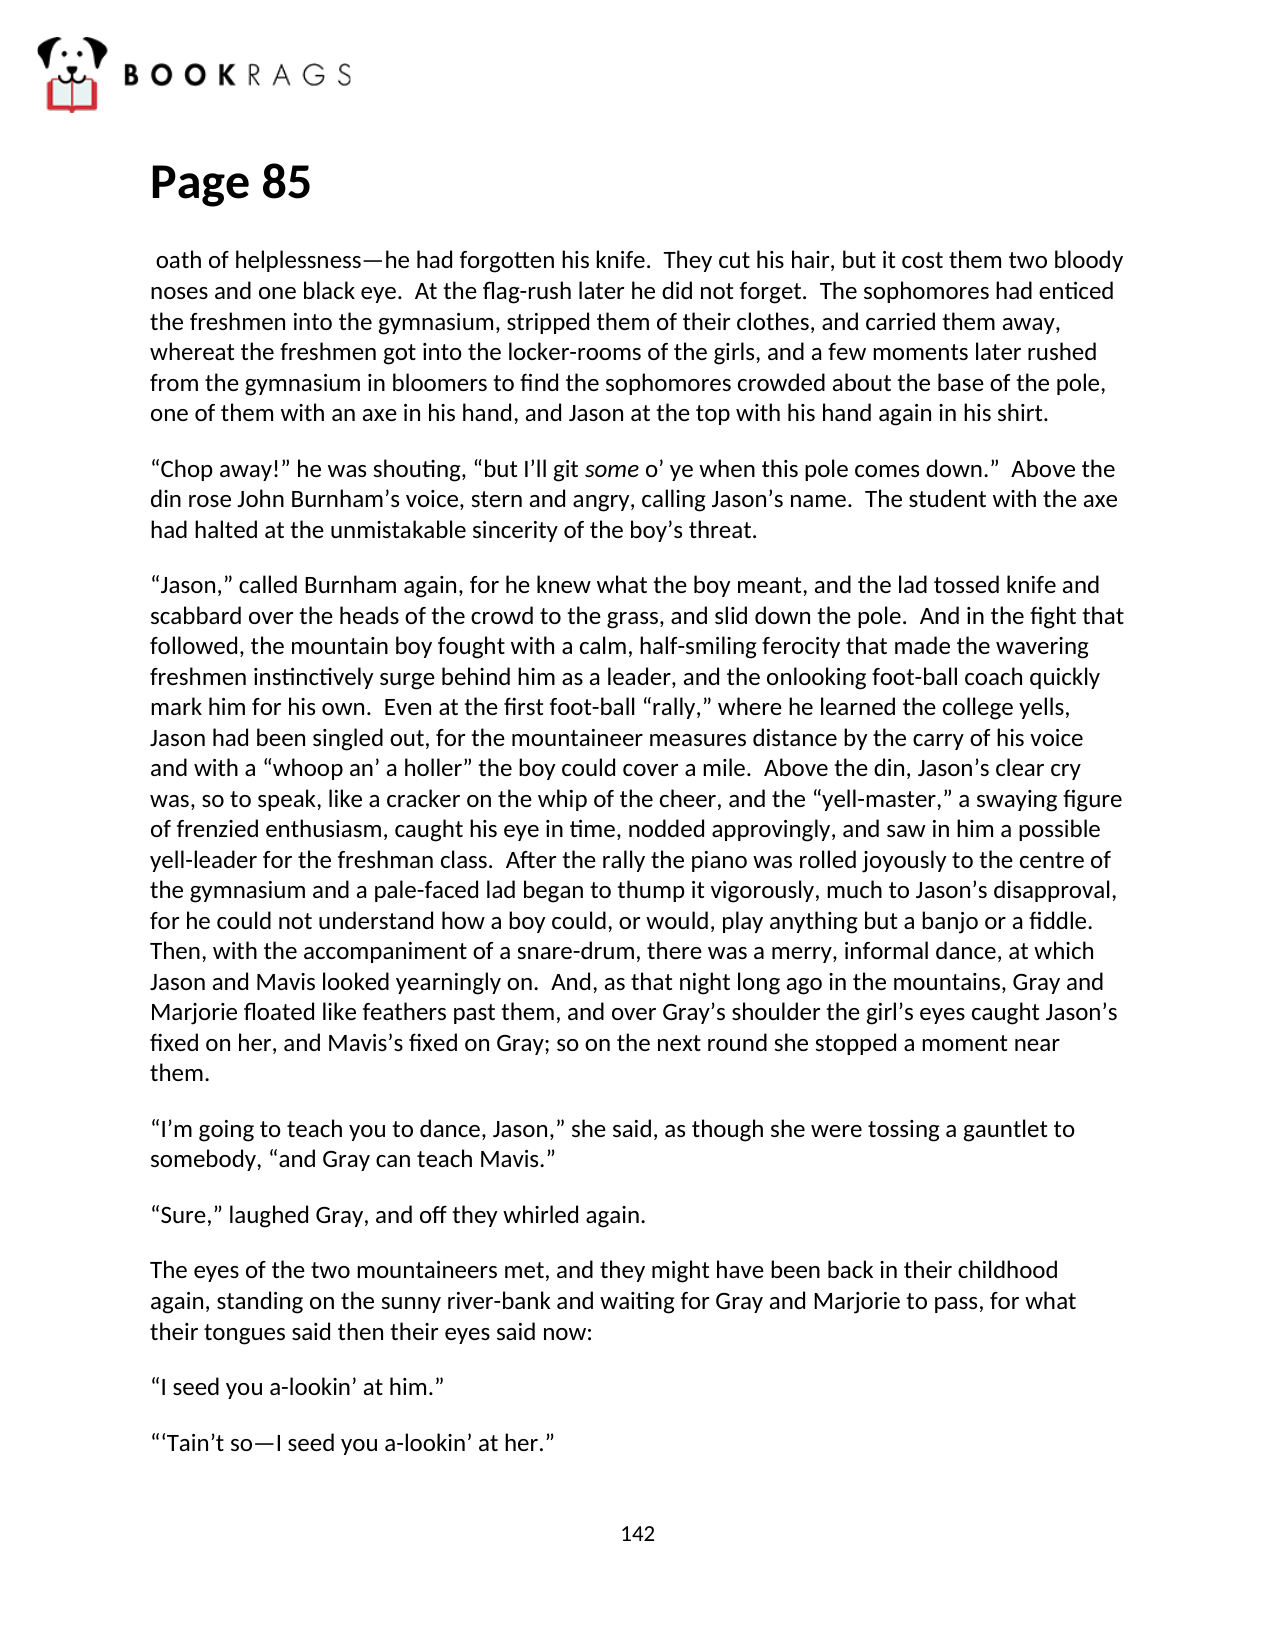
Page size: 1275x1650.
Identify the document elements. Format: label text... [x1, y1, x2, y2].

text “I’m going to teach you to dance, Jason,” she said, as though she were tossing a gauntlet to somebody, “and Gray can teach Mavis.” [150, 1113, 1125, 1174]
text “‘Tain’t so—­I seed you a-lookin’ at her.” [150, 1427, 1125, 1457]
text Page 85 [150, 150, 1125, 211]
text “Sure,” laughed Gray, and off they whirled again. [150, 1199, 1125, 1230]
text “Chop away!” he was shouting, “but I’ll git some o’ ye when this pole comes down.” Above the din rose John Burnham’s voice, stern and angry, calling Jason’s name. The student with the axe had halted at the unmistakable sincerity of the boy’s threat. [150, 453, 1125, 544]
text “Jason,” called Burnham again, for he knew what the boy meant, and the lad tossed knife and scabbard over the heads of the crowd to the grass, and slid down the pole. And in the fight that followed, the mountain boy fought with a calm, half-smiling ferocity that made the wavering freshmen instinctively surge behind him as a leader, and the onlooking foot-ball coach quickly mark him for his own. Even at the first foot-ball “rally,” where he learned the college yells, Jason had been singled out, for the mountaineer measures distance by the carry of his voice and with a “whoop an’ a holler” the boy could cover a mile. Above the din, Jason’s clear cry was, so to speak, like a cracker on the whip of the cheer, and the “yell-master,” a swaying figure of frenzied enthusiasm, caught his eye in time, nodded approvingly, and saw in him a possible yell-leader for the freshman class. After the rally the piano was rolled joyously to the centre of the gymnasium and a pale-faced lad began to thump it vigorously, much to Jason’s disapproval, for he could not understand how a boy could, or would, play anything but a banjo or a fiddle. Then, with the accompaniment of a snare-drum, there was a merry, informal dance, at which Jason and Mavis looked yearningly on. And, as that night long ago in the mountains, Gray and Marjorie floated like feathers past them, and over Gray’s shoulder the girl’s eyes caught Jason’s fixed on her, and Mavis’s fixed on Gray; so on the next round she stopped a moment near them. [150, 569, 1125, 1088]
text “I seed you a-lookin’ at him.” [150, 1371, 1125, 1402]
text oath of helplessness—­he had forgotten his knife. They cut his hair, but it cost them two bloody noses and one black eye. At the flag-rush later he did not forget. The sophomores had enticed the freshmen into the gymnasium, stripped them of their clothes, and carried them away, whereat the freshmen got into the locker-rooms of the girls, and a few moments later rushed from the gymnasium in bloomers to find the sophomores crowded about the base of the pole, one of them with an axe in his hand, and Jason at the top with his hand again in his shirt. [150, 244, 1125, 428]
picture [37, 37, 351, 113]
text The eyes of the two mountaineers met, and they might have been back in their childhood again, standing on the sunny river-bank and waiting for Gray and Marjorie to pass, for what their tongues said then their eyes said now: [150, 1255, 1125, 1346]
